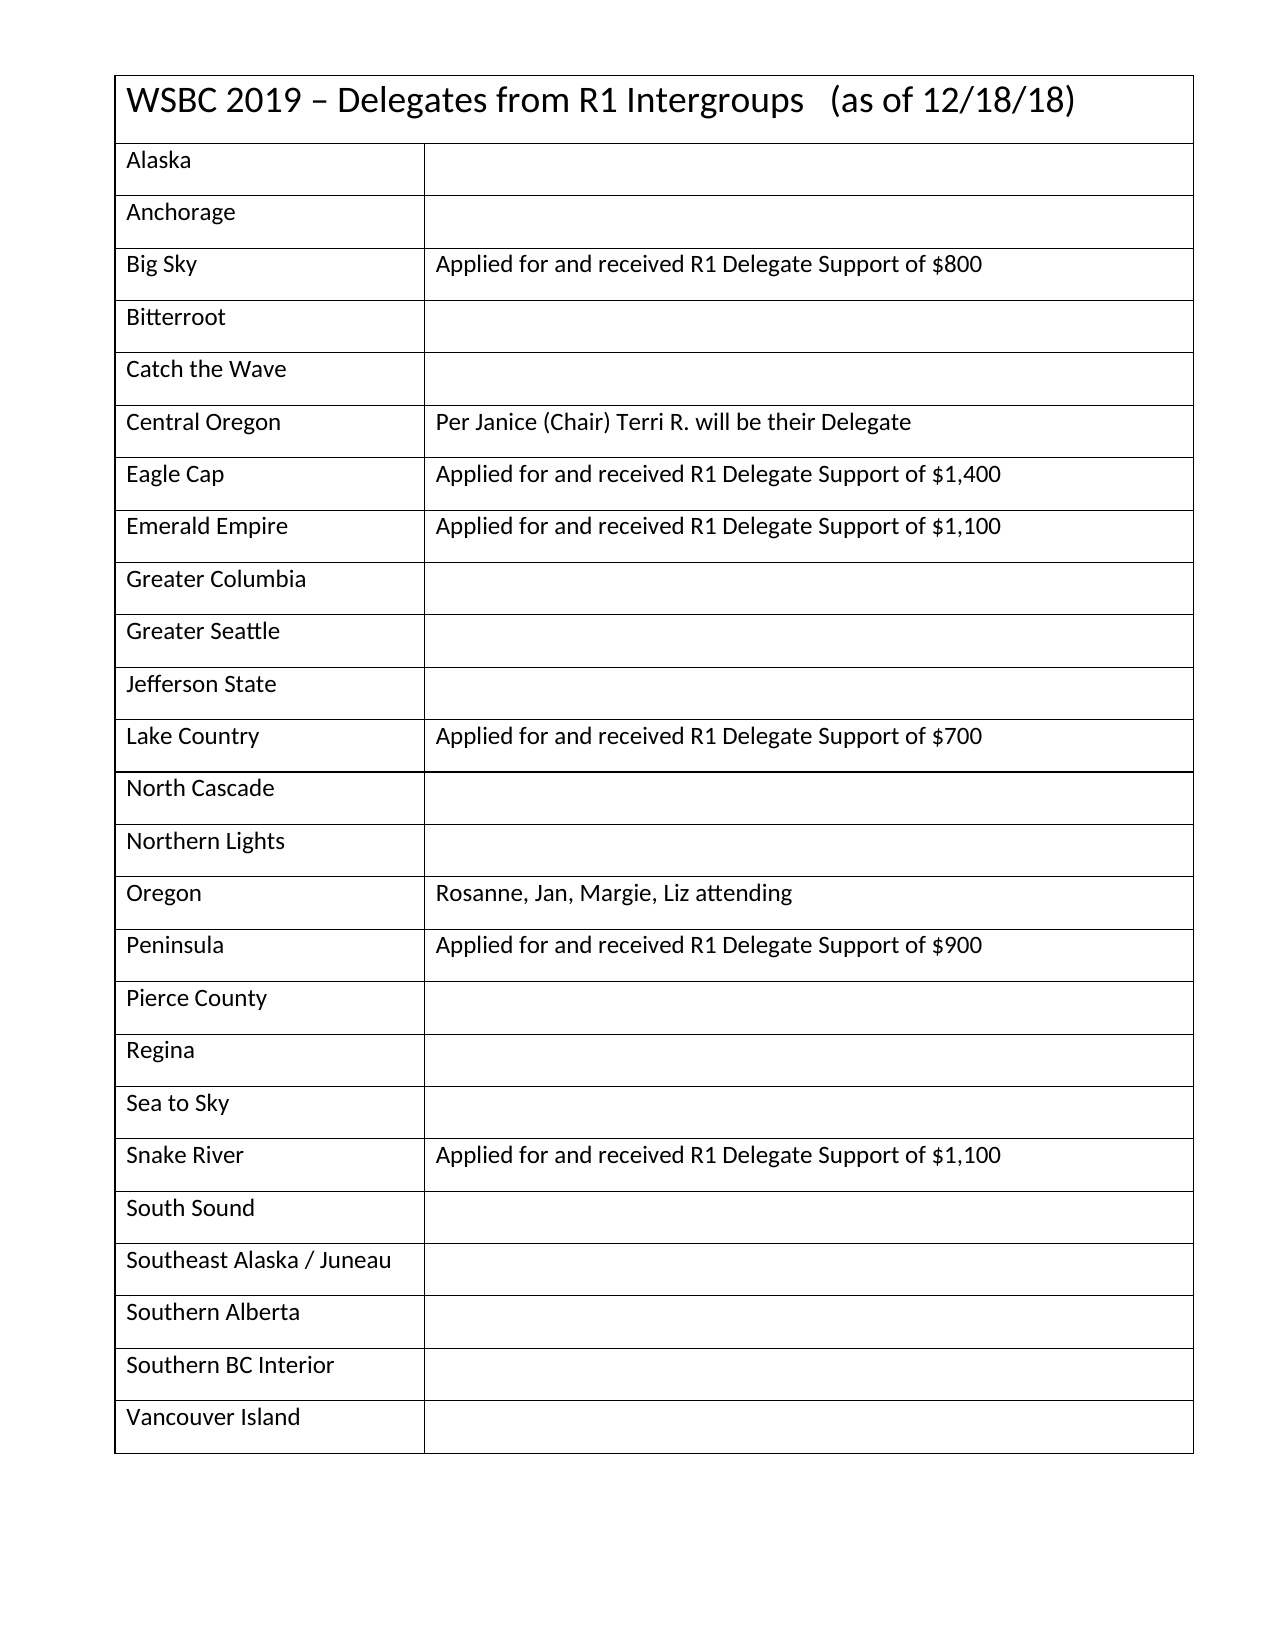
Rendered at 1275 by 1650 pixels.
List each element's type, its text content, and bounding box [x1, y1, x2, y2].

table_cell Central Oregon [116, 406, 424, 457]
table_cell [425, 773, 1193, 824]
table_cell Applied for and received R1 Delegate Support of $1,100 [425, 511, 1193, 562]
table_cell Peninsula [116, 930, 424, 981]
table_cell [425, 1035, 1193, 1086]
table_cell Bitterroot [116, 301, 424, 352]
table_cell [425, 1349, 1193, 1400]
table_cell Big Sky [116, 249, 424, 300]
table_cell [425, 825, 1193, 876]
table_cell [425, 982, 1193, 1033]
table_cell Sea to Sky [116, 1087, 424, 1138]
table_cell Eagle Cap [116, 458, 424, 509]
table_cell Applied for and received R1 Delegate Support of $900 [425, 930, 1193, 981]
table_cell Emerald Empire [116, 511, 424, 562]
table_cell Jefferson State [116, 668, 424, 719]
table_cell Anchorage [116, 196, 424, 247]
table_cell Per Janice (Chair) Terri R. will be their Delegate [425, 406, 1193, 457]
table_cell [425, 615, 1193, 667]
table_cell Southeast Alaska / Juneau [116, 1244, 424, 1295]
table_cell [425, 668, 1193, 719]
table_cell [425, 1192, 1193, 1243]
table_cell [425, 196, 1193, 247]
table_cell Northern Lights [116, 825, 424, 876]
table_cell Applied for and received R1 Delegate Support of $1,100 [425, 1139, 1193, 1191]
table_cell Applied for and received R1 Delegate Support of $800 [425, 249, 1193, 300]
table_cell Greater Columbia [116, 563, 424, 614]
table_cell Alaska [116, 144, 424, 195]
table_cell Regina [116, 1035, 424, 1086]
table_cell North Cascade [116, 773, 424, 824]
table_cell South Sound [116, 1192, 424, 1243]
table_header WSBC 2019 – Delegates from R1 Intergroups (as of 12/18/18) [116, 76, 1193, 143]
table_cell [425, 144, 1193, 195]
table_cell Applied for and received R1 Delegate Support of $700 [425, 720, 1193, 771]
table_cell Southern BC Interior [116, 1349, 424, 1400]
table_cell Pierce County [116, 982, 424, 1033]
table_cell [425, 1401, 1193, 1453]
table_cell Rosanne, Jan, Margie, Liz attending [425, 877, 1193, 929]
table_cell Applied for and received R1 Delegate Support of $1,400 [425, 458, 1193, 509]
table_cell Vancouver Island [116, 1401, 424, 1453]
table_cell [425, 563, 1193, 614]
table_cell [425, 1087, 1193, 1138]
table_cell Oregon [116, 877, 424, 929]
table_cell [425, 1244, 1193, 1295]
table_cell Lake Country [116, 720, 424, 771]
table_cell Southern Alberta [116, 1296, 424, 1348]
table_cell Snake River [116, 1139, 424, 1191]
table_cell Greater Seattle [116, 615, 424, 667]
table_cell [425, 301, 1193, 352]
table_cell [425, 353, 1193, 405]
table_cell Catch the Wave [116, 353, 424, 405]
table_cell [425, 1296, 1193, 1348]
